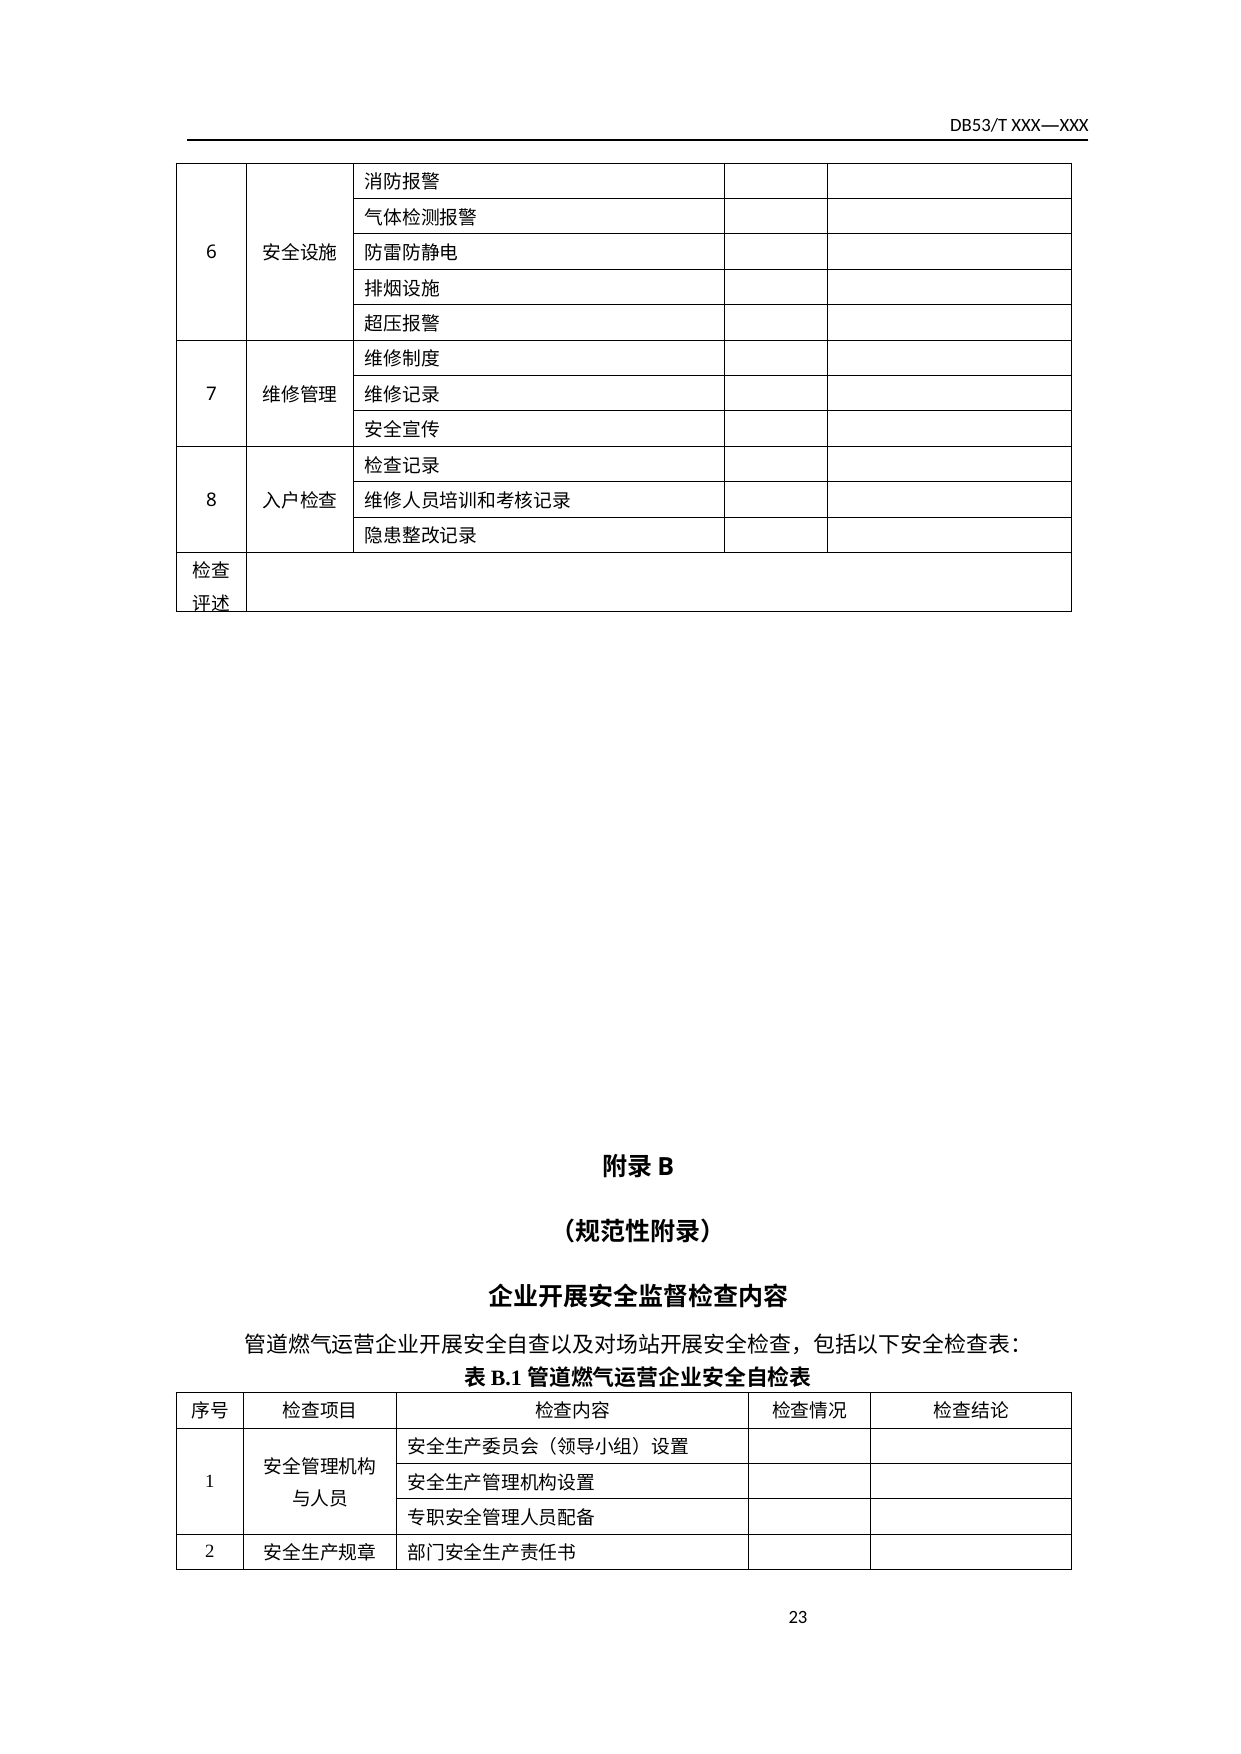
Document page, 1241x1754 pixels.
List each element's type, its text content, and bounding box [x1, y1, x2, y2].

table_cell [871, 1429, 1071, 1463]
table_cell 部门安全生产责任书 [397, 1535, 748, 1569]
table_cell [828, 518, 1071, 552]
table_cell [725, 447, 827, 481]
table_cell [725, 199, 827, 233]
table_cell [725, 270, 827, 304]
table_cell 1 [177, 1429, 243, 1534]
table_cell [725, 164, 827, 198]
table_cell 安全生产管理机构设置 [397, 1464, 748, 1498]
table_cell 安全设施 [247, 164, 353, 339]
table_cell [749, 1535, 870, 1569]
table_cell [828, 270, 1071, 304]
table_cell 安全生产委员会（领导小组）设置 [397, 1429, 748, 1463]
table_cell 气体检测报警 [354, 199, 724, 233]
text 企业开展安全监督检查内容 [187, 1262, 1088, 1327]
table_cell 检查评述 [177, 553, 246, 611]
table_cell [725, 482, 827, 517]
table_cell [828, 305, 1071, 339]
text 附录B [187, 1132, 1088, 1197]
text 管道燃气运营企业开展安全自查以及对场站开展安全检查，包括以下安全检查表： [187, 1327, 1088, 1359]
table_cell 6 [177, 164, 246, 339]
text 表B.1 管道燃气运营企业安全自检表 [187, 1359, 1088, 1392]
table_cell [828, 341, 1071, 375]
table_cell 超压报警 [354, 305, 724, 339]
table_cell [725, 376, 827, 410]
table_cell [828, 447, 1071, 481]
table_cell 消防报警 [354, 164, 724, 198]
table_cell 隐患整改记录 [354, 518, 724, 552]
table_cell [725, 518, 827, 552]
table_header 检查结论 [871, 1393, 1071, 1427]
table_cell [749, 1499, 870, 1534]
table_cell 维修记录 [354, 376, 724, 410]
table_cell 安全生产规章制度 [244, 1535, 396, 1569]
table_cell [828, 411, 1071, 446]
table_cell 2 [177, 1535, 243, 1569]
table_header 序号 [177, 1393, 243, 1427]
table_cell [871, 1535, 1071, 1569]
table_cell [725, 341, 827, 375]
table_cell [725, 234, 827, 269]
table_cell [828, 164, 1071, 198]
table_cell 检查记录 [354, 447, 724, 481]
table_cell 维修管理 [247, 341, 353, 446]
table_cell [828, 482, 1071, 517]
table_cell 专职安全管理人员配备 [397, 1499, 748, 1534]
table_cell [828, 199, 1071, 233]
table_cell [749, 1429, 870, 1463]
table_header 检查项目 [244, 1393, 396, 1427]
table_cell 安全宣传 [354, 411, 724, 446]
table_cell 入户检查 [247, 447, 353, 552]
text （规范性附录） [187, 1197, 1088, 1262]
table_cell 维修人员培训和考核记录 [354, 482, 724, 517]
table_cell [247, 553, 1071, 611]
table_cell 防雷防静电 [354, 234, 724, 269]
table_cell 7 [177, 341, 246, 446]
table_cell [828, 234, 1071, 269]
table_cell [725, 305, 827, 339]
table_cell [749, 1464, 870, 1498]
table_cell [871, 1499, 1071, 1534]
table_cell 维修制度 [354, 341, 724, 375]
table_cell 安全管理机构与人员 [244, 1429, 396, 1534]
table_cell [871, 1464, 1071, 1498]
table_header 检查内容 [397, 1393, 748, 1427]
table_cell [725, 411, 827, 446]
table_cell [828, 376, 1071, 410]
table_cell 8 [177, 447, 246, 552]
table_header 检查情况 [749, 1393, 870, 1427]
table_cell 排烟设施 [354, 270, 724, 304]
